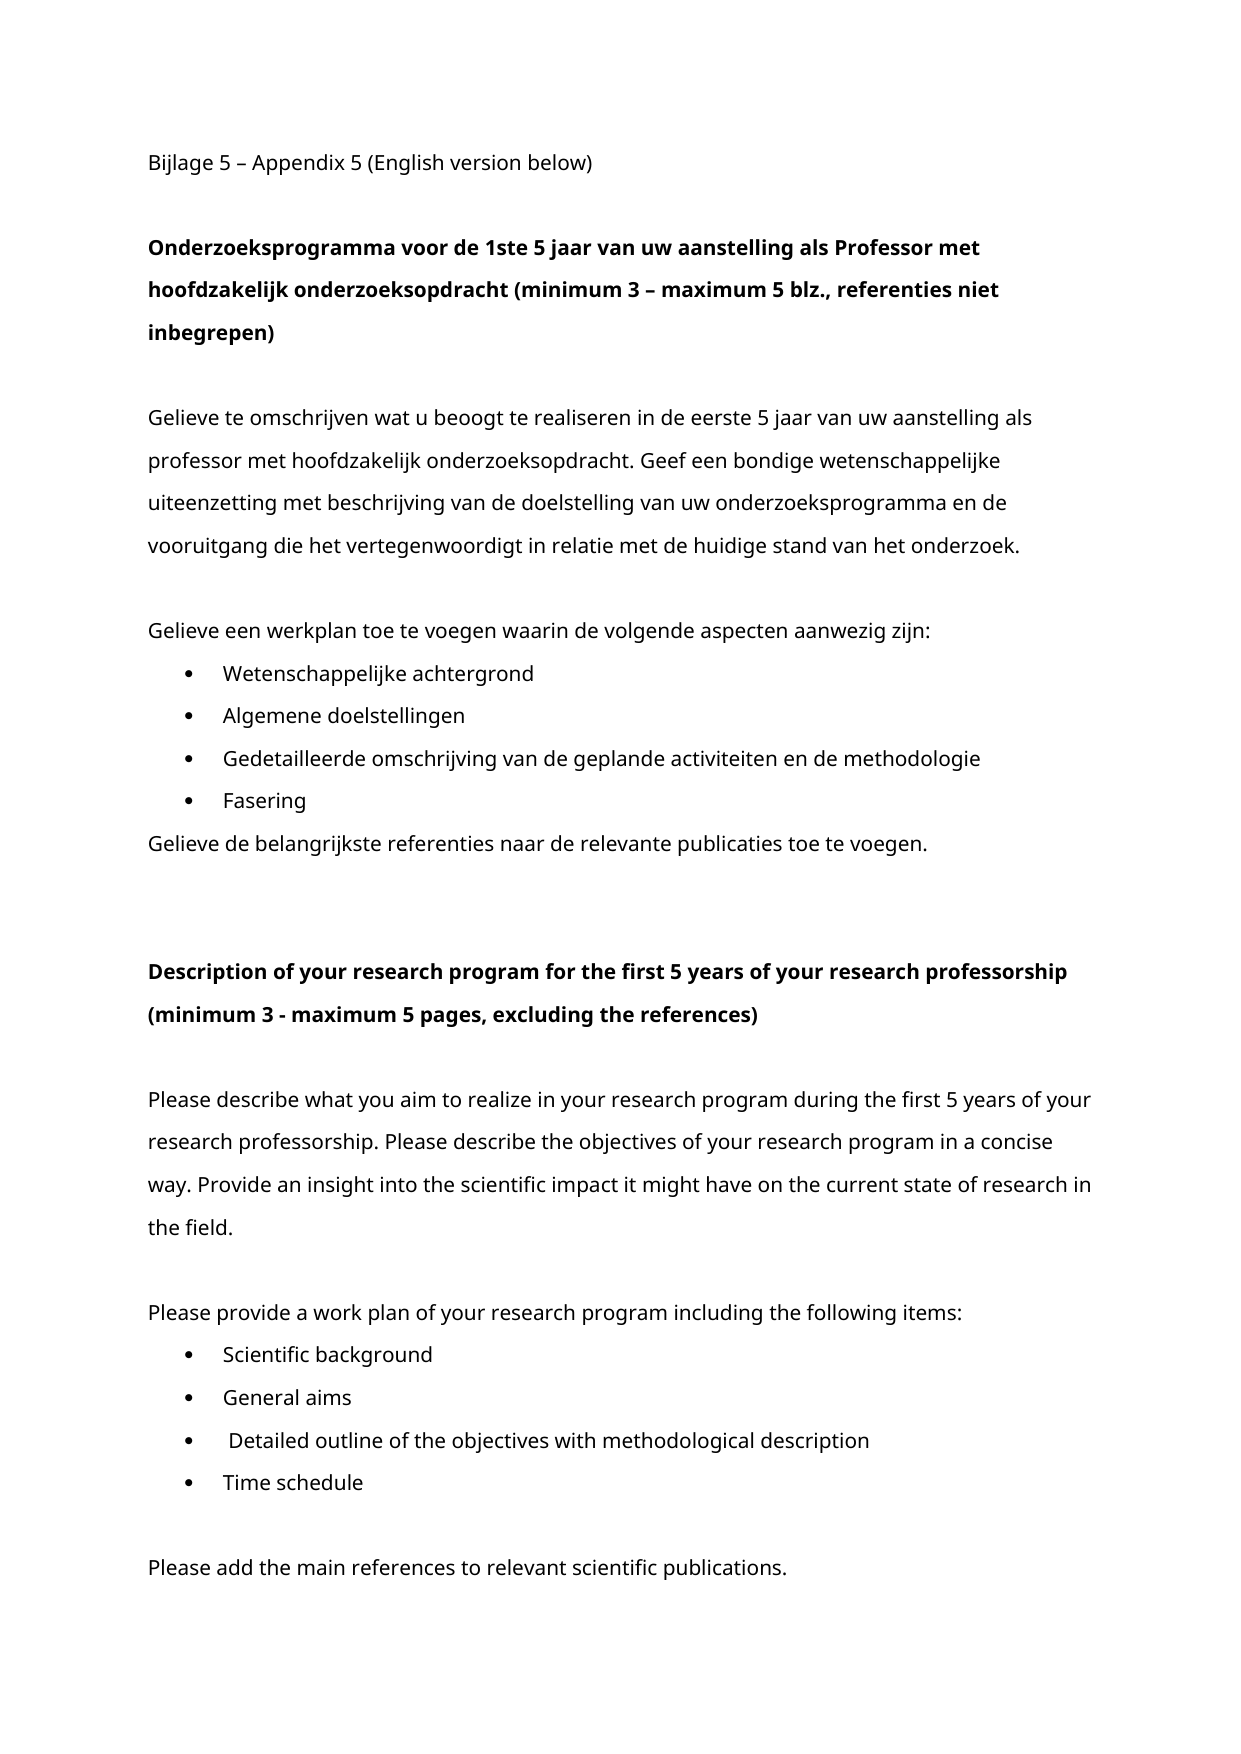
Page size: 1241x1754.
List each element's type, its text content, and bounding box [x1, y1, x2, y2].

text Bijlage 5 – Appendix 5 (English version below) [148, 148, 1093, 176]
list Detailed outline of the objectives with methodological description [185, 1426, 1093, 1454]
list Time schedule [185, 1468, 1093, 1497]
list Scientific background [185, 1341, 1093, 1369]
list Fasering [185, 787, 1093, 815]
list General aims [185, 1383, 1093, 1412]
text Description of your research program for the first 5 years of your research professorship (minimum 3 - maximum 5 pages, excluding the references) [148, 957, 1093, 1028]
text Gelieve een werkplan toe te voegen waarin de volgende aspecten aanwezig zijn: [148, 616, 1093, 645]
text Gelieve te omschrijven wat u beoogt te realiseren in de eerste 5 jaar van uw aanstelling als professor met hoofdzakelijk onderzoeksopdracht. Geef een bondige wetenschappelijke uiteenzetting met beschrijving van de doelstelling van uw onderzoeksprogramma en de vooruitgang die het vertegenwoordigt in relatie met de huidige stand van het onderzoek. [148, 403, 1093, 559]
list Gedetailleerde omschrijving van de geplande activiteiten en de methodologie [185, 744, 1093, 772]
text Please provide a work plan of your research program including the following items: [148, 1298, 1093, 1326]
text Onderzoeksprogramma voor de 1ste 5 jaar van uw aanstelling als Professor met hoofdzakelijk onderzoeksopdracht (minimum 3 – maximum 5 blz., referenties niet inbegrepen) [148, 233, 1093, 346]
text Please add the main references to relevant scientific publications. [148, 1553, 1093, 1582]
text Please describe what you aim to realize in your research program during the first 5 years of your research professorship. Please describe the objectives of your research program in a concise way. Provide an insight into the scientific impact it might have on the current state of research in the field. [148, 1085, 1093, 1241]
list Algemene doelstellingen [185, 701, 1093, 730]
text Gelieve de belangrijkste referenties naar de relevante publicaties toe te voegen. [148, 829, 1093, 858]
list Wetenschappelijke achtergrond [185, 659, 1093, 687]
